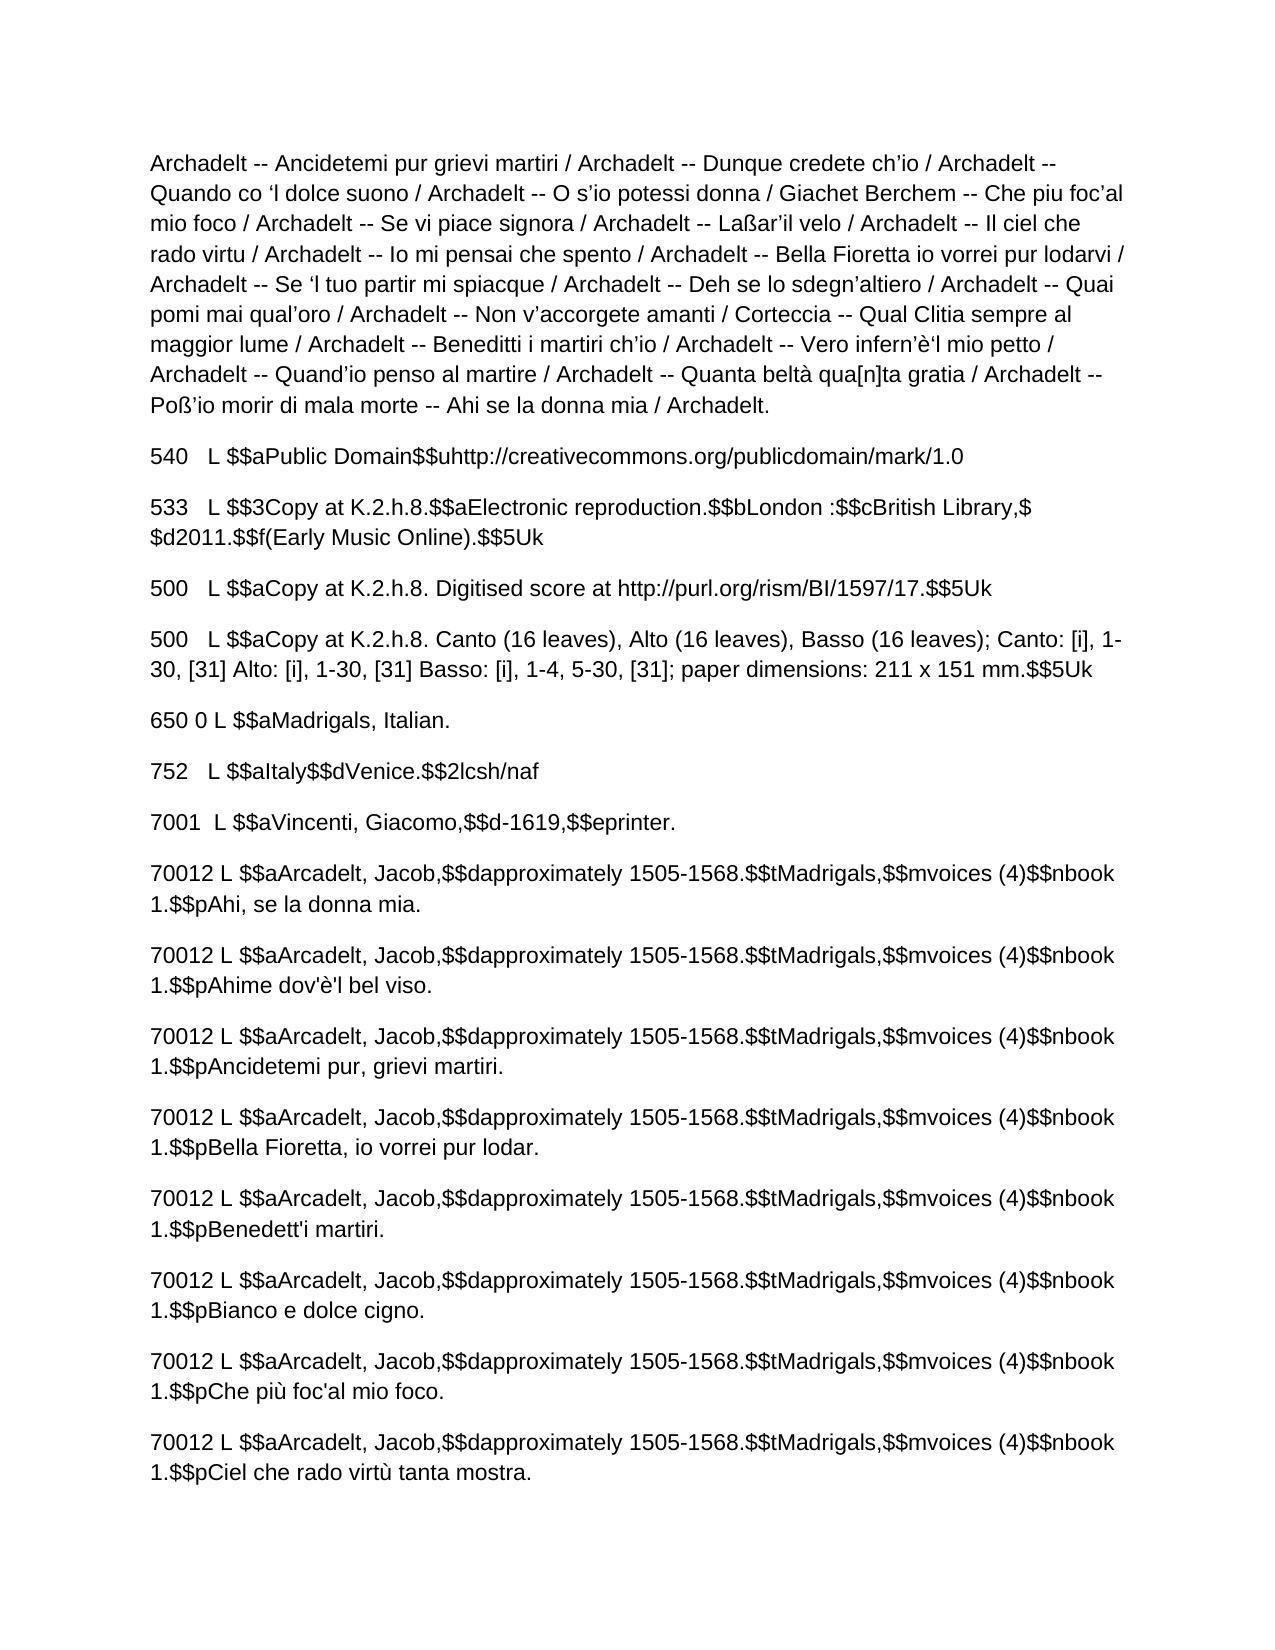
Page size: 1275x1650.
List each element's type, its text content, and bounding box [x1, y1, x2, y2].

text 752 L $$aItaly$$dVenice.$$2lcsh/naf [150, 758, 1125, 785]
text 70012 L $$aArcadelt, Jacob,$$dapproximately 1505-1568.$$tMadrigals,$$mvoices (4)$$nbook 1.$$pBianco e dolce cigno. [150, 1267, 1125, 1323]
text 500 L $$aCopy at K.2.h.8. Canto (16 leaves), Alto (16 leaves), Basso (16 leaves); Canto: [i], 1-30, [31] Alto: [i], 1-30, [31] Basso: [i], 1-4, 5-30, [31]; paper dimensions: 211 x 151 mm.$$5Uk [150, 626, 1125, 683]
text 70012 L $$aArcadelt, Jacob,$$dapproximately 1505-1568.$$tMadrigals,$$mvoices (4)$$nbook 1.$$pCiel che rado virtù tanta mostra. [150, 1429, 1125, 1486]
text 540 L $$aPublic Domain$$uhttp://creativecommons.org/publicdomain/mark/1.0 [150, 443, 1125, 469]
text 70012 L $$aArcadelt, Jacob,$$dapproximately 1505-1568.$$tMadrigals,$$mvoices (4)$$nbook 1.$$pBenedett'i martiri. [150, 1185, 1125, 1242]
text 7001 L $$aVincenti, Giacomo,$$d-1619,$$eprinter. [150, 809, 1125, 836]
text 70012 L $$aArcadelt, Jacob,$$dapproximately 1505-1568.$$tMadrigals,$$mvoices (4)$$nbook 1.$$pAhi, se la donna mia. [150, 860, 1125, 917]
text 500 L $$aCopy at K.2.h.8. Digitised score at http://purl.org/rism/BI/1597/17.$$5Uk [150, 575, 1125, 601]
text 650 0 L $$aMadrigals, Italian. [150, 707, 1125, 734]
text 70012 L $$aArcadelt, Jacob,$$dapproximately 1505-1568.$$tMadrigals,$$mvoices (4)$$nbook 1.$$pAhime dov'è'l bel viso. [150, 942, 1125, 998]
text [150, 150, 1125, 418]
text 70012 L $$aArcadelt, Jacob,$$dapproximately 1505-1568.$$tMadrigals,$$mvoices (4)$$nbook 1.$$pAncidetemi pur, grievi martiri. [150, 1023, 1125, 1079]
text 533 L $$3Copy at K.2.h.8.$$aElectronic reproduction.$$bLondon :$$cBritish Library,$$d2011.$$f(Early Music Online).$$5Uk [150, 494, 1125, 550]
text 70012 L $$aArcadelt, Jacob,$$dapproximately 1505-1568.$$tMadrigals,$$mvoices (4)$$nbook 1.$$pBella Fioretta, io vorrei pur lodar. [150, 1104, 1125, 1161]
text 70012 L $$aArcadelt, Jacob,$$dapproximately 1505-1568.$$tMadrigals,$$mvoices (4)$$nbook 1.$$pChe più foc'al mio foco. [150, 1348, 1125, 1404]
